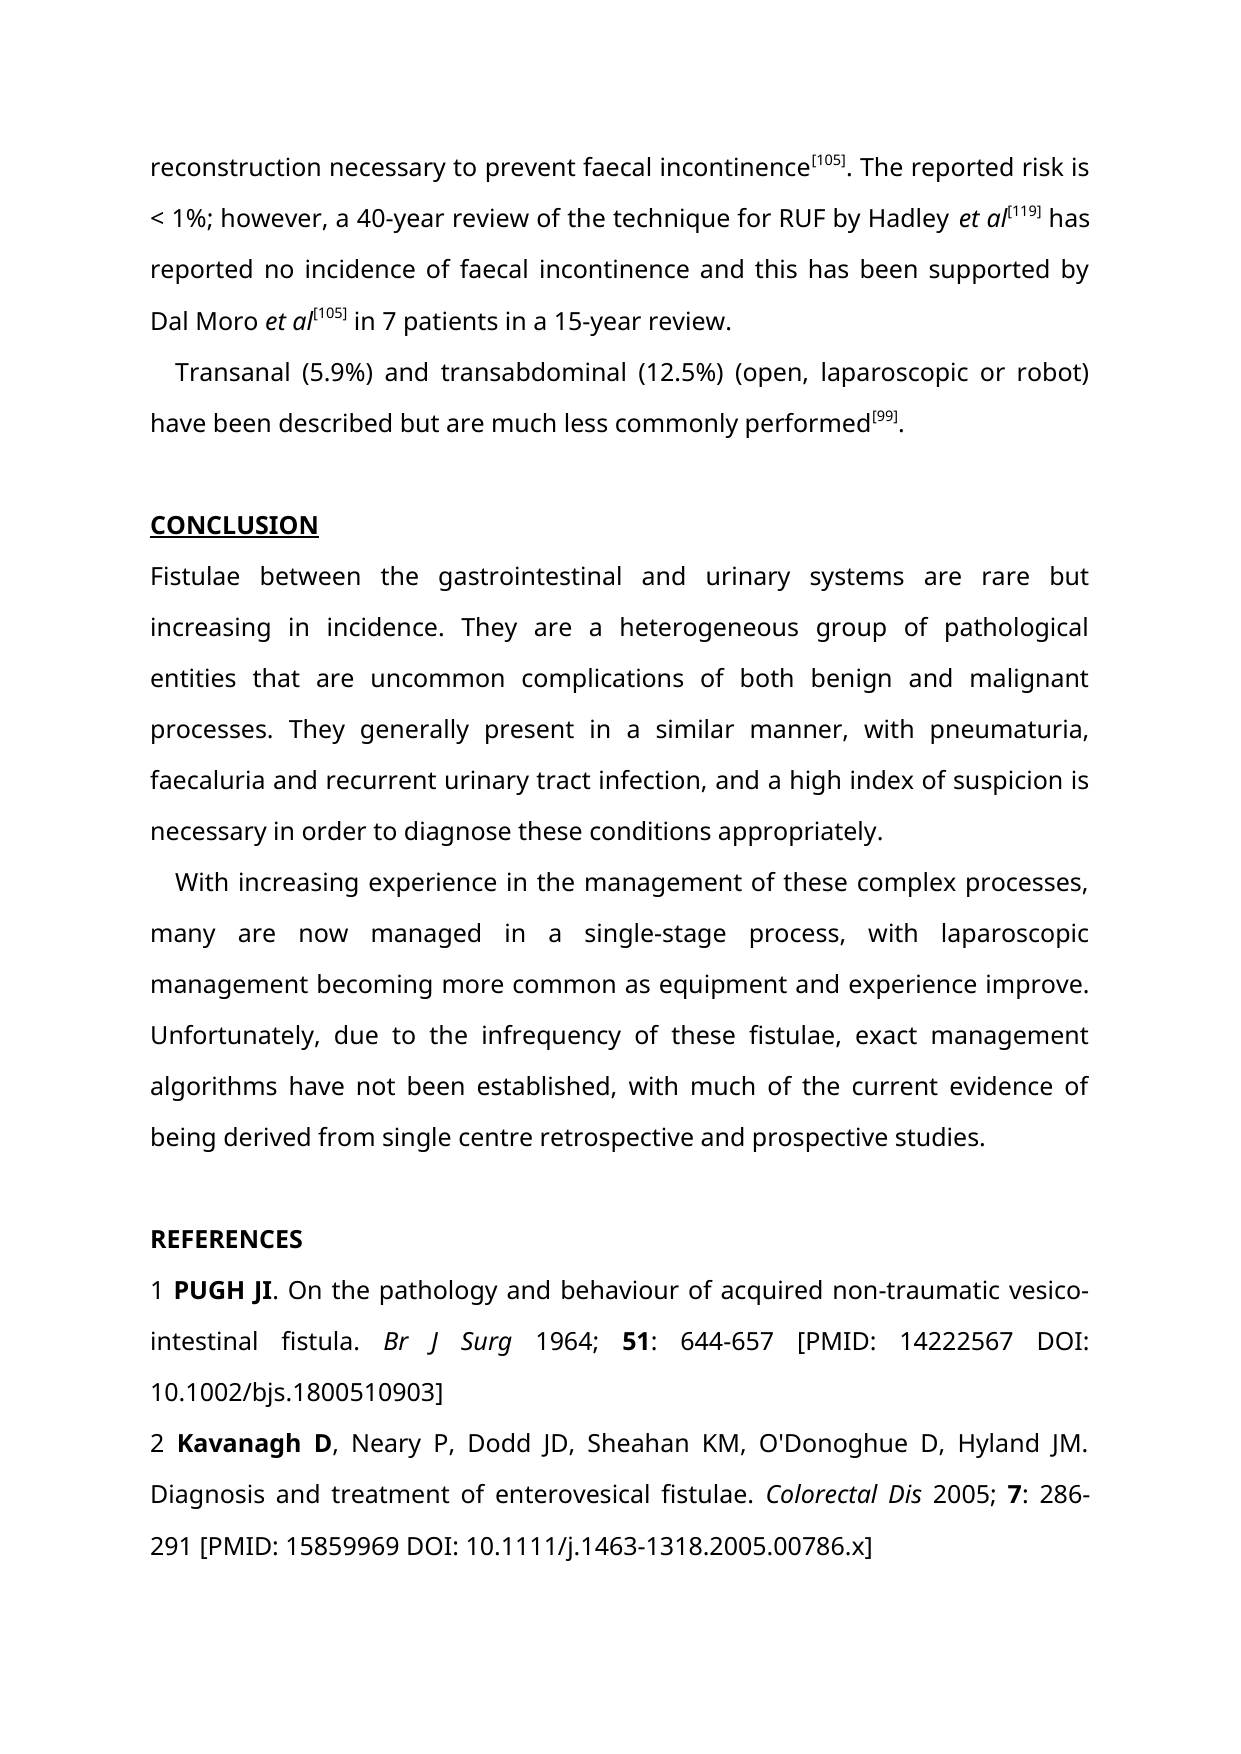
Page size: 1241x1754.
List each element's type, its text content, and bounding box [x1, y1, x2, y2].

text 1 PUGH JI. On the pathology and behaviour of acquired non-traumatic vesico-intestinal fistula. Br J Surg 1964; 51: 644-657 [PMID: 14222567 DOI: 10.1002/bjs.1800510903] [150, 1273, 1090, 1409]
text Transanal (5.9%) and transabdominal (12.5%) (open, laparoscopic or robot) have been described but are much less commonly performed[99]. [150, 354, 1090, 439]
text CONCLUSION [150, 507, 1090, 541]
text 2 Kavanagh D, Neary P, Dodd JD, Sheahan KM, O'Donoghue D, Hyland JM. Diagnosis and treatment of enterovesical fistulae. Colorectal Dis 2005; 7: 286-291 [PMID: 15859969 DOI: 10.1111/j.1463-1318.2005.00786.x] [150, 1426, 1090, 1562]
text REFERENCES [150, 1222, 1090, 1256]
text With increasing experience in the management of these complex processes, many are now managed in a single-stage process, with laparoscopic management becoming more common as equipment and experience improve. Unfortunately, due to the infrequency of these fistulae, exact management algorithms have not been established, with much of the current evidence of being derived from single centre retrospective and prospective studies. [150, 864, 1090, 1154]
text Fistulae between the gastrointestinal and urinary systems are rare but increasing in incidence. They are a heterogeneous group of pathological entities that are uncommon complications of both benign and malignant processes. They generally present in a similar manner, with pneumaturia, faecaluria and recurrent urinary tract infection, and a high index of suspicion is necessary in order to diagnose these conditions appropriately. [150, 558, 1090, 848]
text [150, 150, 1090, 337]
